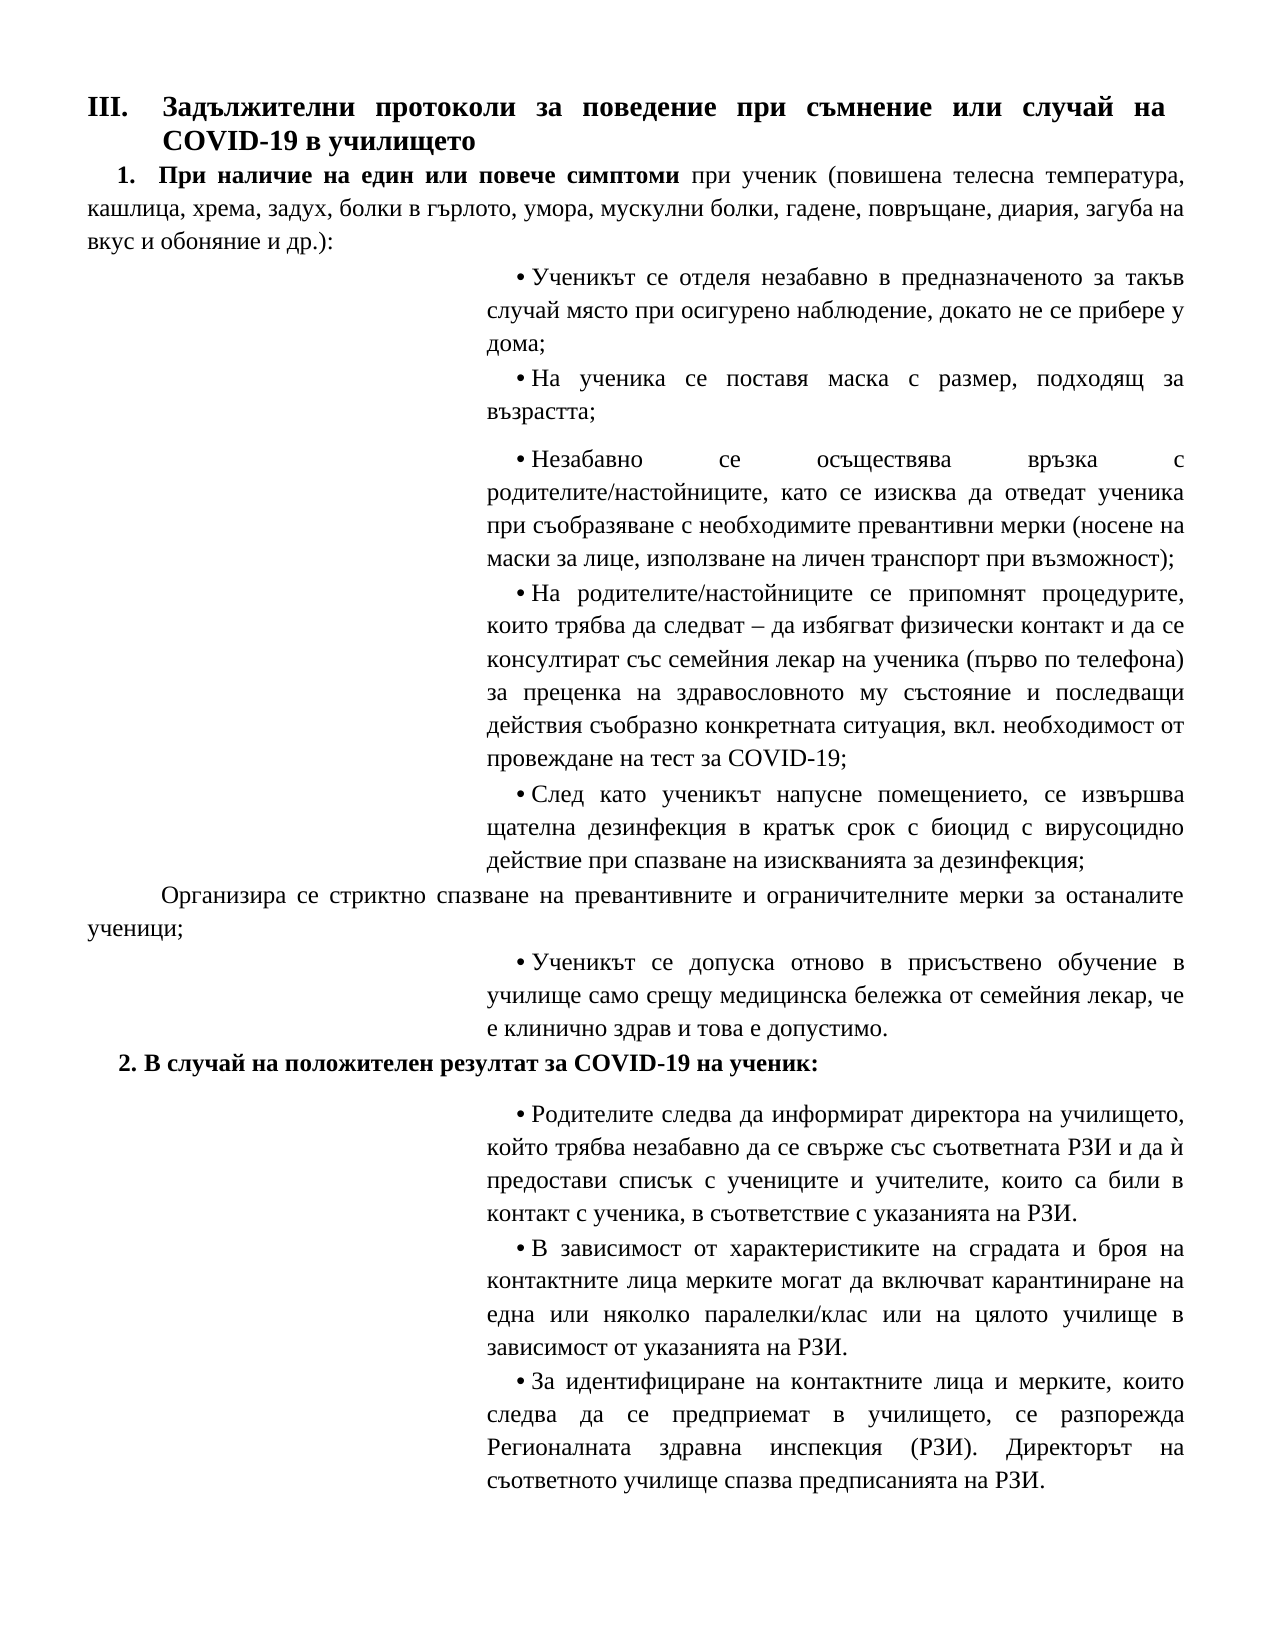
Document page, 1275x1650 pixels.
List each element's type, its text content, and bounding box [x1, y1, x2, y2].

text 2. В случай на положителен резултат за COVID-19 на ученик: [118, 1048, 1094, 1076]
text 1. При наличие на един или повече симптоми при ученик (повишена телесна температура, кашлица, хрема, задух, болки в гърлото, умора, мускулни болки, гадене, повръщане, диария, загуба на вкус и обоняние и др.): [87, 160, 1185, 254]
list Родителите следва да информират директора на училището, който трябва незабавно да се свърже със съответната РЗИ и да ѝ предостави списък с учениците и учителите, които са били в контакт с ученика, в съответствие с указанията на РЗИ. [487, 1099, 1185, 1227]
list За идентифициране на контактните лица и мерките, които следва да се предприемат в училището, се разпорежда Регионалната здравна инспекция (РЗИ). Директорът на съответното училище спазва предписанията на РЗИ. [487, 1366, 1185, 1494]
list В зависимост от характеристиките на сградата и броя на контактните лица мерките могат да включват карантиниране на една или няколко паралелки/клас или на цялото училище в зависимост от указанията на РЗИ. [487, 1232, 1185, 1360]
list Задължителни протоколи за поведение при съмнение или случай на COVID-19 в училището [87, 89, 1167, 157]
text Организира се стриктно спазване на превантивните и ограничителните мерки за останалите ученици; [87, 880, 1185, 941]
list След като ученикът напусне помещението, се извършва щателна дезинфекция в кратък срок с биоцид с вирусоцидно действие при спазване на изискванията за дезинфекция; [487, 779, 1185, 874]
list Ученикът се отделя незабавно в предназначеното за такъв случай място при осигурено наблюдение, докато не се прибере у дома; [487, 262, 1185, 357]
list Незабавно се осъществява връзка с родителите/настойниците, като се изисква да отведат ученика при съобразяване с необходимите превантивни мерки (носене на маски за лице, използване на личен транспорт при възможност); [487, 444, 1185, 572]
list Ученикът се допуска отново в присъствено обучение в училище само срещу медицинска бележка от семейния лекар, че е клинично здрав и това е допустимо. [487, 947, 1185, 1042]
list На родителите/настойниците се припомнят процедурите, които трябва да следват – да избягват физически контакт и да се консултират със семейния лекар на ученика (първо по телефона) за преценка на здравословното му състояние и последващи действия съобразно конкретната ситуация, вкл. необходимост от провеждане на тест за COVID-19; [487, 577, 1185, 771]
list На ученика се поставя маска с размер, подходящ за възрастта; [487, 363, 1185, 425]
